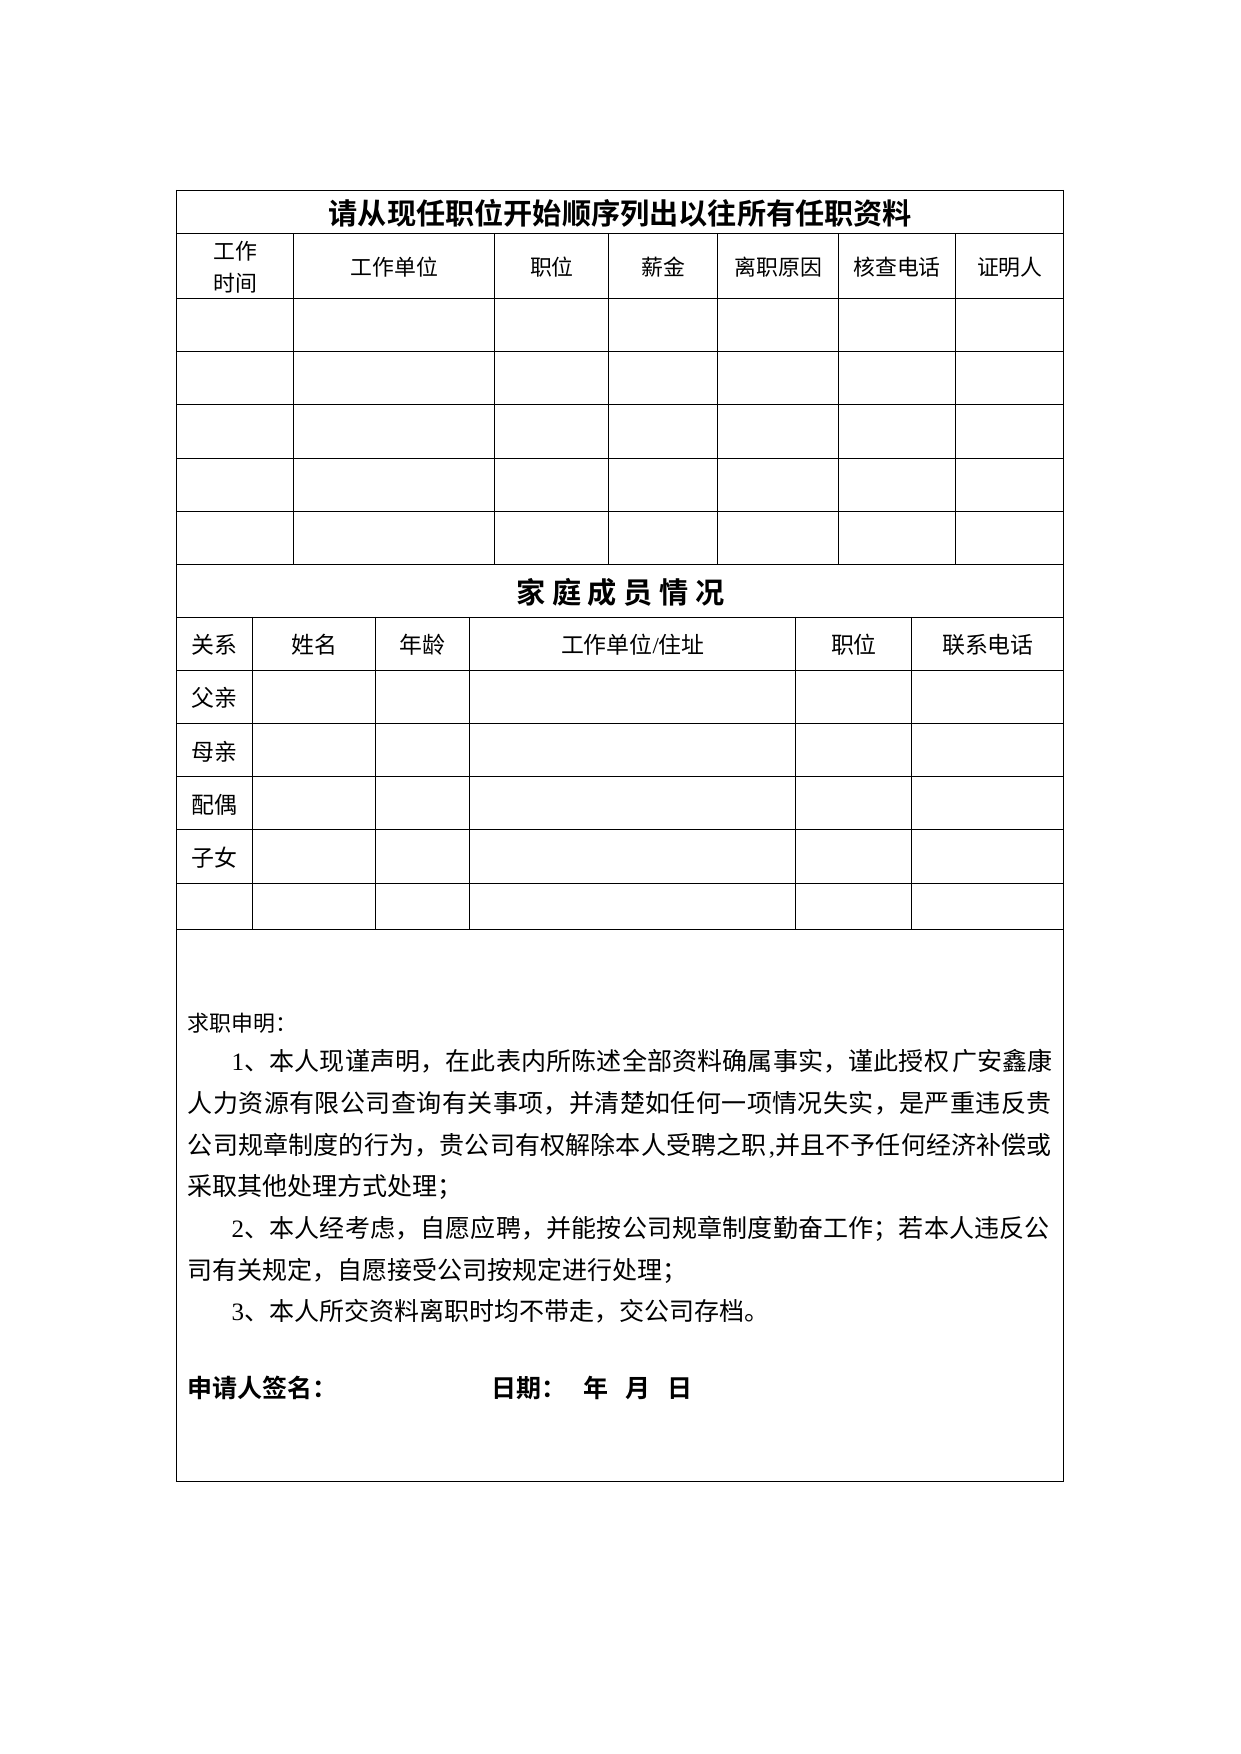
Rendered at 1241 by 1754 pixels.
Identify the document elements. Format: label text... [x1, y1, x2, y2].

table_cell [609, 299, 717, 351]
table_cell [796, 884, 911, 929]
table_cell [495, 352, 608, 404]
table_cell [177, 299, 293, 351]
table_cell [839, 299, 955, 351]
table_cell 核查电话 [839, 234, 955, 298]
table_cell [253, 671, 375, 723]
table_cell [912, 671, 1063, 723]
table_cell 姓名 [253, 618, 375, 670]
table_cell [470, 671, 795, 723]
table_cell [294, 405, 494, 457]
table_cell [956, 352, 1063, 404]
table_cell [839, 459, 955, 511]
table_cell [376, 777, 469, 829]
table_cell [912, 724, 1063, 776]
table_cell [796, 724, 911, 776]
table_cell [253, 777, 375, 829]
table_cell [294, 352, 494, 404]
table_cell [294, 299, 494, 351]
table_cell [376, 884, 469, 929]
table_cell 母亲 [177, 724, 252, 776]
table_cell [495, 459, 608, 511]
table_cell [718, 459, 838, 511]
table_cell [495, 405, 608, 457]
table_cell [796, 830, 911, 882]
table_cell 家 庭 成 员 情 况 [177, 565, 1063, 617]
table_cell [495, 299, 608, 351]
table_cell [495, 512, 608, 564]
table_cell 求职申明： 1、本人现谨声明，在此表内所陈述全部资料确属事实，谨此授权广安鑫康人力资源有限公司查询有关事项，并清楚如任何一项情况失实，是严重违反贵公司规章制度的行为，贵公司有权解除本人受聘之职,并且不予任何经济补偿或采取其他处理方式处理； 2、本人经考虑，自愿应聘，并能按公司规章制度勤奋工作；若本人违反公司有关规定，自愿接受公司按规定进行处理； 3、本人所交资料离职时均不带走，交公司存档。 申请人签名： 日期： 年 月 日 [177, 930, 1063, 1481]
table_cell [177, 884, 252, 929]
table_cell 联系电话 [912, 618, 1063, 670]
table_cell [956, 405, 1063, 457]
table_cell [796, 777, 911, 829]
table_cell [376, 724, 469, 776]
table_cell [376, 830, 469, 882]
table_cell 关系 [177, 618, 252, 670]
table_cell [956, 459, 1063, 511]
table_cell [253, 884, 375, 929]
table_cell [912, 777, 1063, 829]
table_header 请从现任职位开始顺序列出以往所有任职资料 [177, 191, 1063, 233]
table_cell [177, 405, 293, 457]
table_cell 薪金 [609, 234, 717, 298]
table_cell 年龄 [376, 618, 469, 670]
table_cell [956, 299, 1063, 351]
table_cell [253, 724, 375, 776]
table_cell 离职原因 [718, 234, 838, 298]
table_cell [609, 459, 717, 511]
table_cell [609, 512, 717, 564]
table_cell [470, 724, 795, 776]
table_cell 子女 [177, 830, 252, 882]
table_cell [609, 405, 717, 457]
table_cell [294, 512, 494, 564]
table_cell [294, 459, 494, 511]
table_cell [470, 830, 795, 882]
table_cell [253, 830, 375, 882]
table_cell [609, 352, 717, 404]
table_cell 父亲 [177, 671, 252, 723]
table_cell [839, 352, 955, 404]
table_cell [796, 671, 911, 723]
table_cell [177, 352, 293, 404]
table_cell 职位 [495, 234, 608, 298]
table_cell [470, 884, 795, 929]
table_cell [839, 512, 955, 564]
table_cell 工作单位 [294, 234, 494, 298]
table_cell [912, 884, 1063, 929]
table_cell [956, 512, 1063, 564]
table_cell [177, 512, 293, 564]
table_cell [718, 405, 838, 457]
table_cell [177, 459, 293, 511]
table_cell [718, 299, 838, 351]
table_cell 工作单位/住址 [470, 618, 795, 670]
table_cell 职位 [796, 618, 911, 670]
table_cell [718, 512, 838, 564]
table_cell [839, 405, 955, 457]
table_cell [470, 777, 795, 829]
table_cell 证明人 [956, 234, 1063, 298]
table_cell [912, 830, 1063, 882]
table_cell 工作 时间 [177, 234, 293, 298]
table_cell 配偶 [177, 777, 252, 829]
table_cell [718, 352, 838, 404]
table_cell [376, 671, 469, 723]
